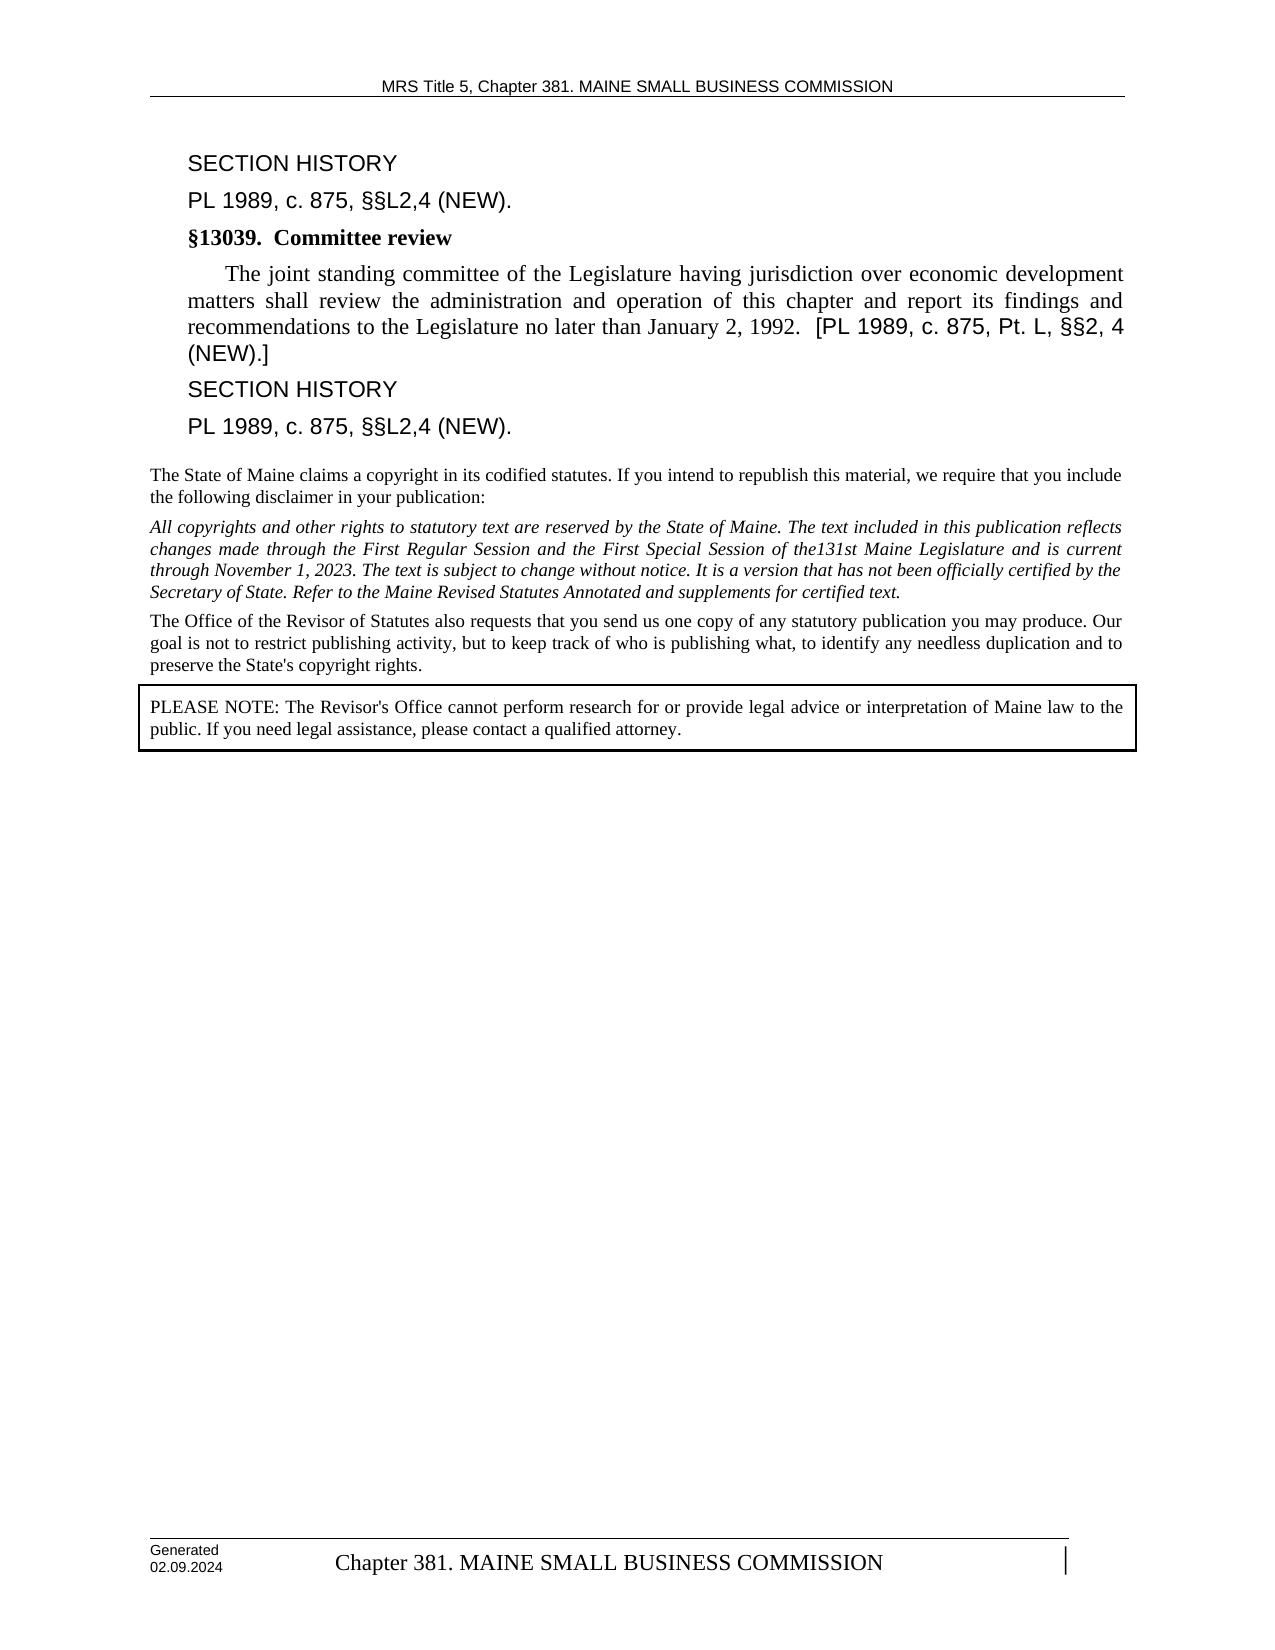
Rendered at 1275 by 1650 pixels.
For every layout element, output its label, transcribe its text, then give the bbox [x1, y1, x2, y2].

text All copyrights and other rights to statutory text are reserved by the State of Maine. The text included in this publication reflects changes made through the First Regular Session and the First Special Session of the131st Maine Legislature and is current through November 1, 2023 . The text is subject to change without notice. It is a version that has not been officially certified by the Secretary of State. Refer to the Maine Revised Statutes Annotated and supplements for certified text. [150, 516, 1125, 602]
text The State of Maine claims a copyright in its codified statutes. If you intend to republish this material, we require that you include the following disclaimer in your publication: [150, 464, 1125, 507]
text The joint standing committee of the Legislature having jurisdiction over economic development matters shall review the administration and operation of this chapter and report its findings and recommendations to the Legislature no later than January 2, 1992. [PL 1989, c. 875, Pt. L, §§2, 4 (NEW).] [187, 260, 1125, 366]
text SECTION HISTORY [187, 376, 1125, 403]
text §13039. Committee review [187, 223, 1125, 250]
text The Office of the Revisor of Statutes also requests that you send us one copy of any statutory publication you may produce. Our goal is not to restrict publishing activity, but to keep track of who is publishing what, to identify any needless duplication and to preserve the State's copyright rights. [150, 610, 1125, 675]
text SECTION HISTORY [187, 150, 1125, 176]
text PL 1989, c. 875, §§L2,4 (NEW). [187, 413, 1125, 439]
text PL 1989, c. 875, §§L2,4 (NEW). [187, 187, 1125, 213]
text PLEASE NOTE: The Revisor's Office cannot perform research for or provide legal advice or interpretation of Maine law to the public. If you need legal assistance, please contact a qualified attorney. [140, 686, 1135, 749]
